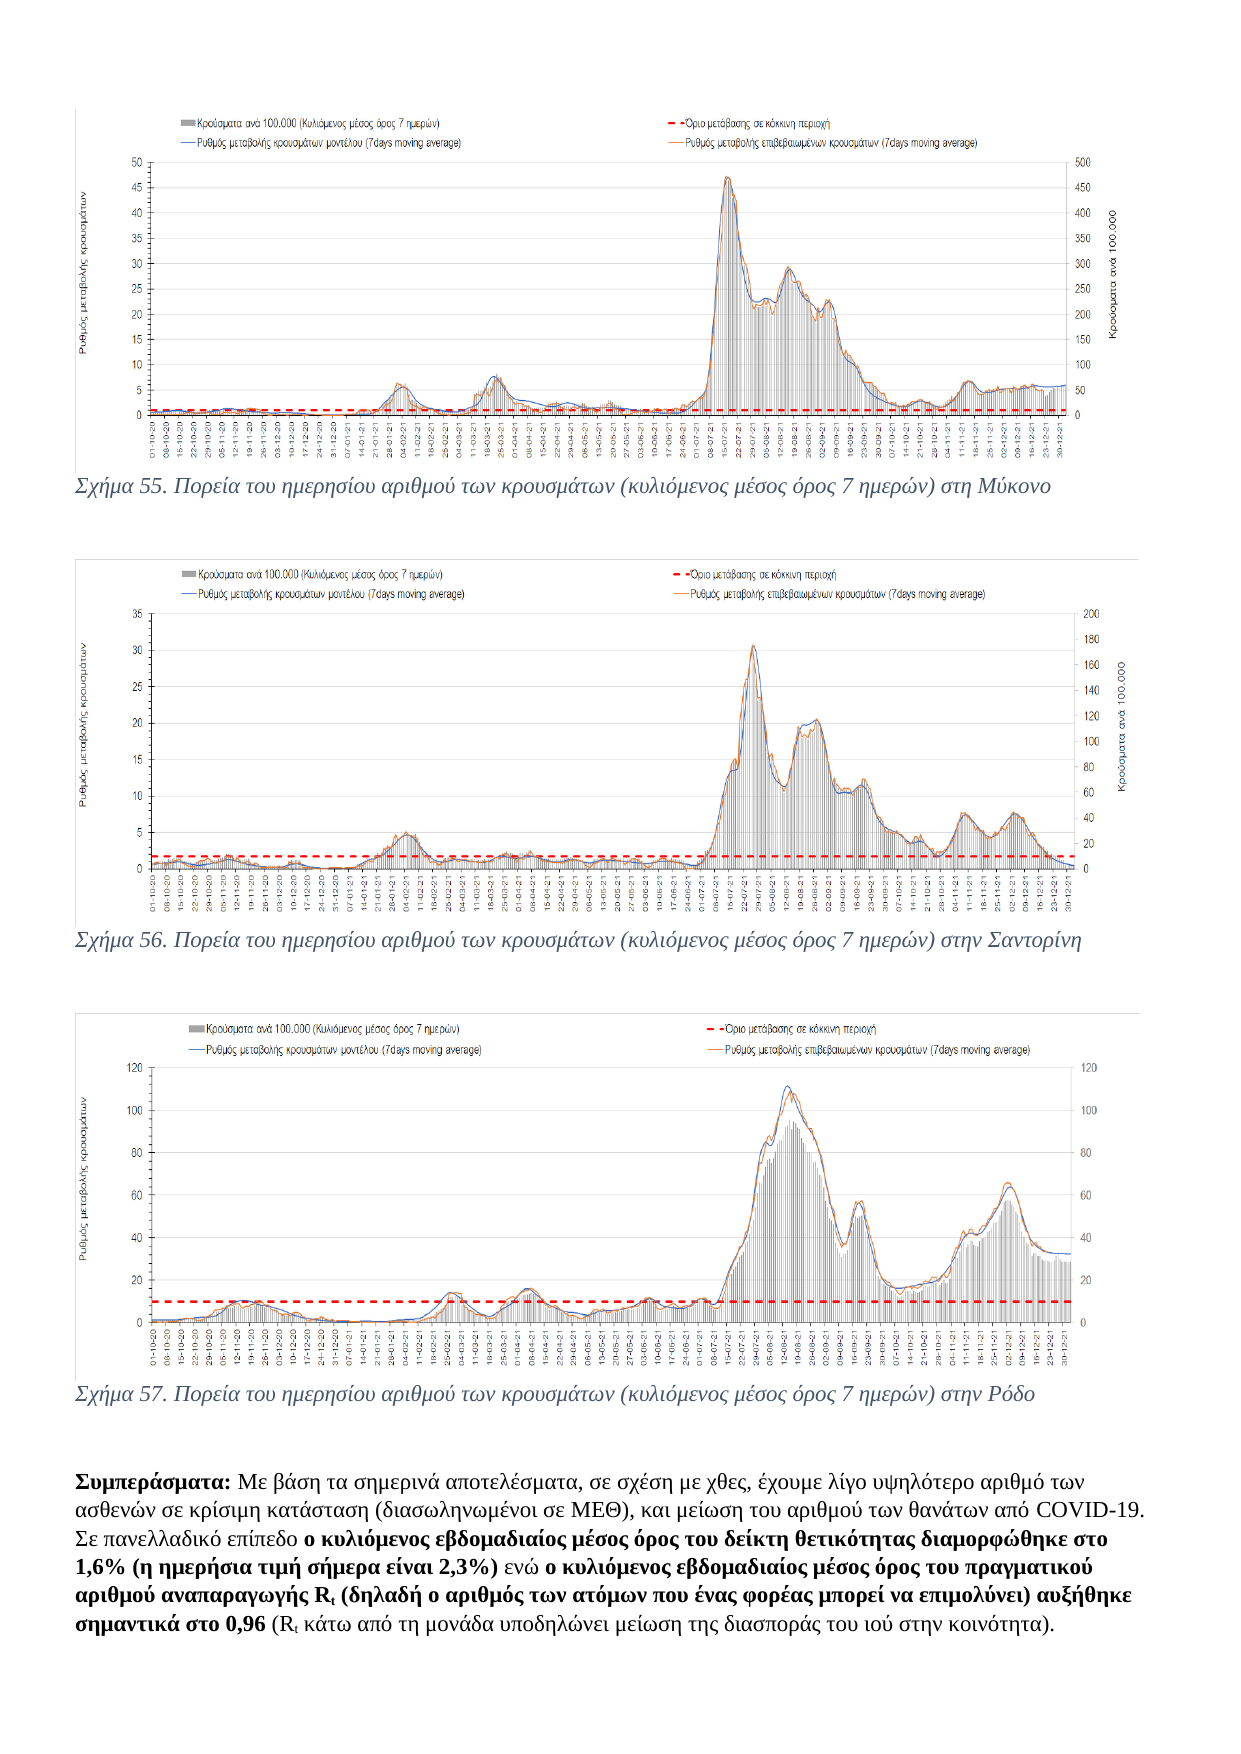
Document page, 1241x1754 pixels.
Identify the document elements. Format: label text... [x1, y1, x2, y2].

text Σχήμα 55. Πορεία του ημερησίου αριθμού των κρουσμάτων (κυλιόμενος μέσος όρος 7 ημερών) στη Μύκονο [75, 473, 1165, 499]
text Σχήμα 57. Πορεία του ημερησίου αριθμού των κρουσμάτων (κυλιόμενος μέσος όρος 7 ημερών) στην Ρόδο [75, 1381, 1165, 1407]
picture [75, 109, 1130, 473]
picture [75, 559, 1139, 927]
text Συμπεράσματα: Με βάση τα σημερινά αποτελέσματα, σε σχέση με χθες, έχουμε λίγο υψηλότερο αριθμό των ασθενών σε κρίσιμη κατάσταση (διασωληνωμένοι σε ΜΕΘ), και μείωση του αριθμού των θανάτων από COVID-19. Σε πανελλαδικό επίπεδο ο κυλιόμενος εβδομαδιαίος μέσος όρος του δείκτη θετικότητας διαμορφώθηκε στο 1,6% (η ημερήσια τιμή σήμερα είναι 2,3%) ενώ ο κυλιόμενος εβδομαδιαίος μέσος όρος του πραγματικού αριθμού αναπαραγωγής Rt (δηλαδή ο αριθμός των ατόμων που ένας φορέας μπορεί να επιμολύνει) αυξήθηκε σημαντικά στο 0,96 (Rt κάτω από τη μονάδα υποδηλώνει μείωση της διασποράς του ιού στην κοινότητα). [75, 1468, 1165, 1636]
picture [75, 1013, 1140, 1381]
text Σχήμα 56. Πορεία του ημερησίου αριθμού των κρουσμάτων (κυλιόμενος μέσος όρος 7 ημερών) στην Σαντορίνη [75, 926, 1165, 953]
